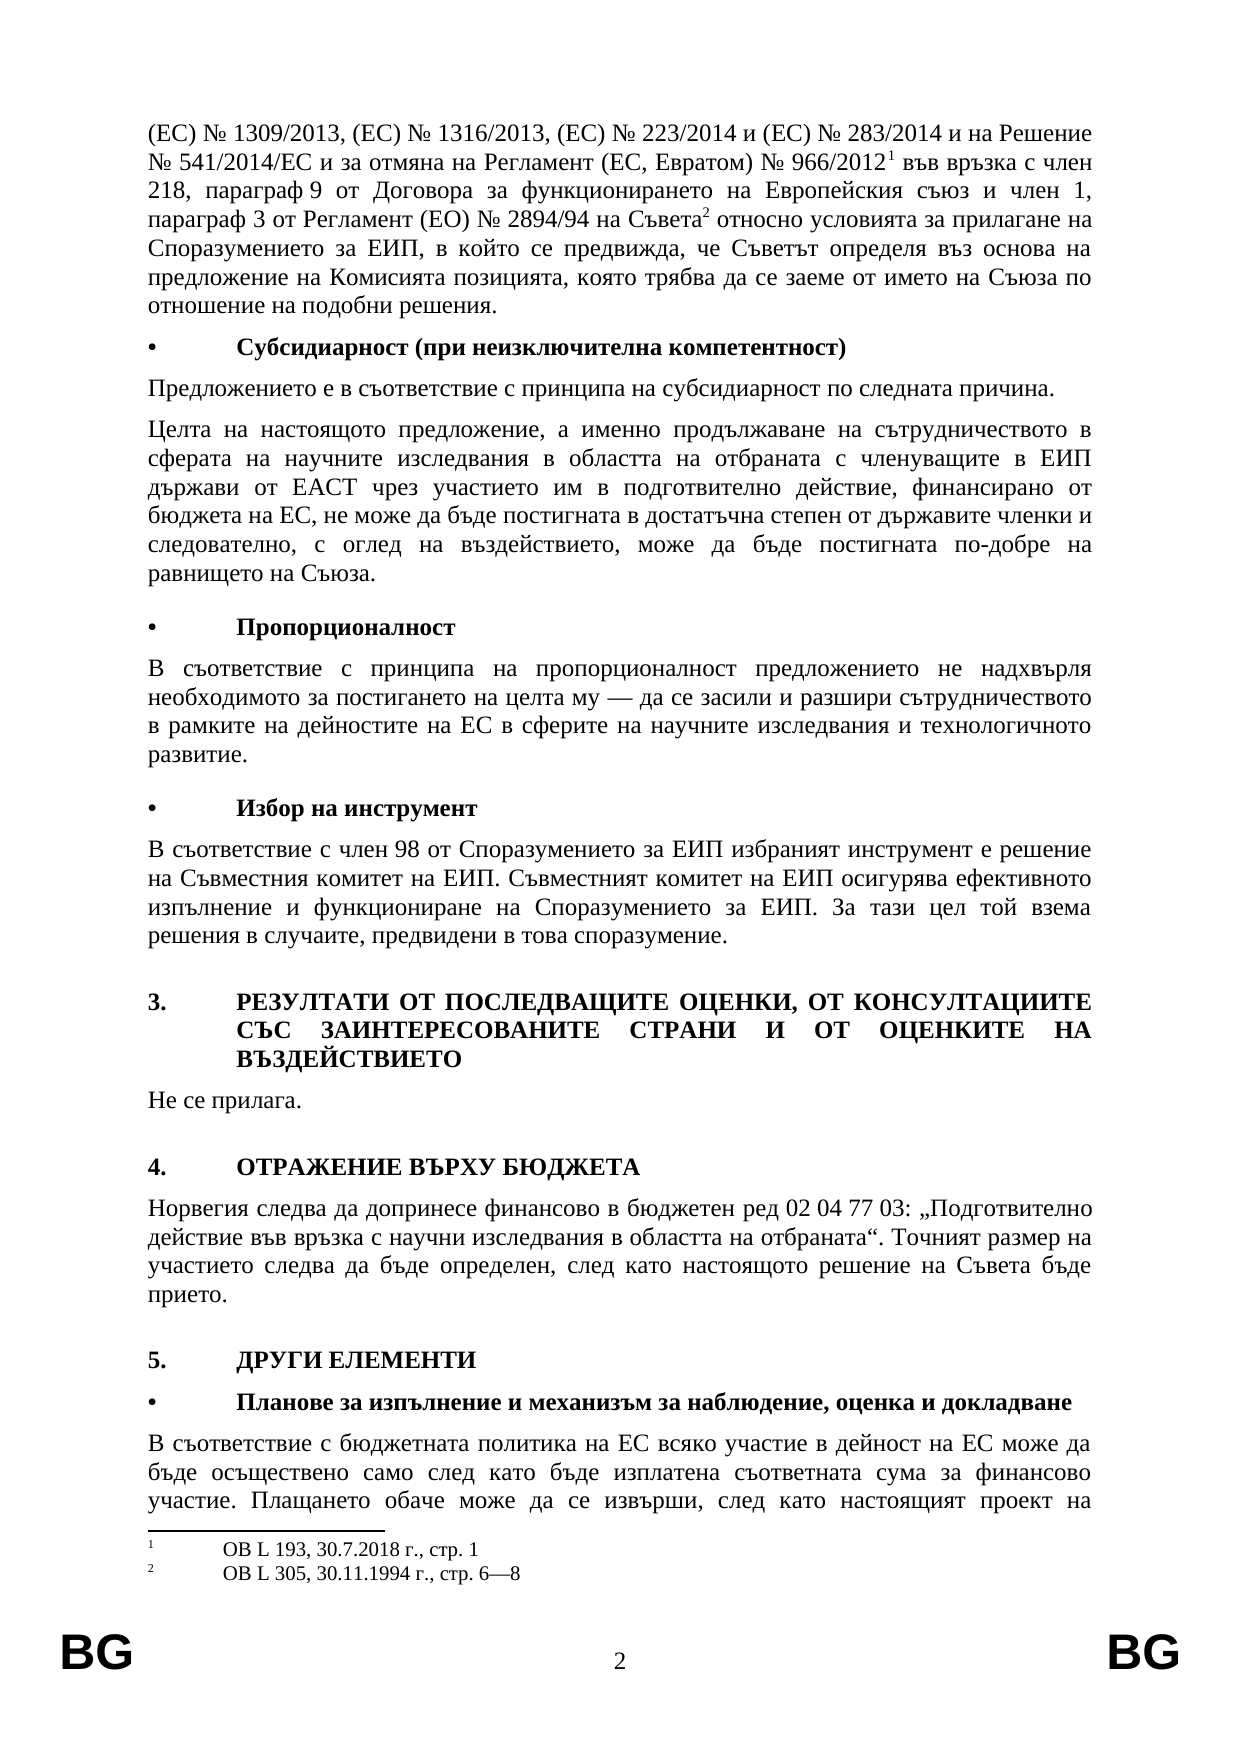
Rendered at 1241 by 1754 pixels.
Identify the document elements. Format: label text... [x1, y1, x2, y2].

subtitle 3. РЕЗУЛТАТИ ОТ ПОСЛЕДВАЩИТЕ ОЦЕНКИ, ОТ КОНСУЛТАЦИИТЕ СЪС ЗАИНТЕРЕСОВАНИТЕ СТРАНИ И ОТ ОЦЕНКИТЕ НА ВЪЗДЕЙСТВИЕТО [148, 987, 1093, 1073]
subtitle 4. ОТРАЖЕНИЕ ВЪРХУ БЮДЖЕТА [148, 1152, 1093, 1181]
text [148, 1428, 1093, 1514]
text Норвегия следва да допринесе финансово в бюджетен ред 02 04 77 03: „Подготвително действие във връзка с научни изследвания в областта на отбраната“. Точният размер на участието следва да бъде определен, след като настоящото решение на Съвета бъде прието. [148, 1193, 1093, 1308]
text Целта на настоящото предложение, а именно продължаване на сътрудничеството в сферата на научните изследвания в областта на отбраната с членуващите в ЕИП държави от ЕАСТ чрез участието им в подготвително действие, финансирано от бюджета на ЕС, не може да бъде постигната в достатъчна степен от държавите членки и следователно, с оглед на въздействието, може да бъде постигната по-добре на равнището на Съюза. [148, 414, 1093, 587]
text В съответствие с принципа на пропорционалност предложението не надхвърля необходимото за постигането на целта му — да се засили и разшири сътрудничеството в рамките на дейностите на ЕС в сферите на научните изследвания и технологичното развитие. [148, 653, 1093, 768]
subtitle • Пропорционалност [148, 612, 1093, 641]
text Предложението е в съответствие с принципа на субсидиарност по следната причина. [148, 373, 1093, 402]
subtitle Не се прилага. [148, 1086, 1093, 1114]
text В съответствие с член 98 от Споразумението за ЕИП избраният инструмент е решение на Съвместния комитет на ЕИП. Съвместният комитет на ЕИП осигурява ефективното изпълнение и функциониране на Споразумението за ЕИП. За тази цел той взема решения в случаите, предвидени в това споразумение. [148, 834, 1093, 949]
subtitle 5. ДРУГИ ЕЛЕМЕНТИ [148, 1346, 1093, 1374]
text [148, 118, 1093, 319]
subtitle • Планове за изпълнение и механизъм за наблюдение, оценка и докладване [148, 1387, 1093, 1416]
subtitle • Избор на инструмент [148, 793, 1093, 822]
subtitle • Субсидиарност (при неизключителна компетентност) [148, 332, 1093, 361]
